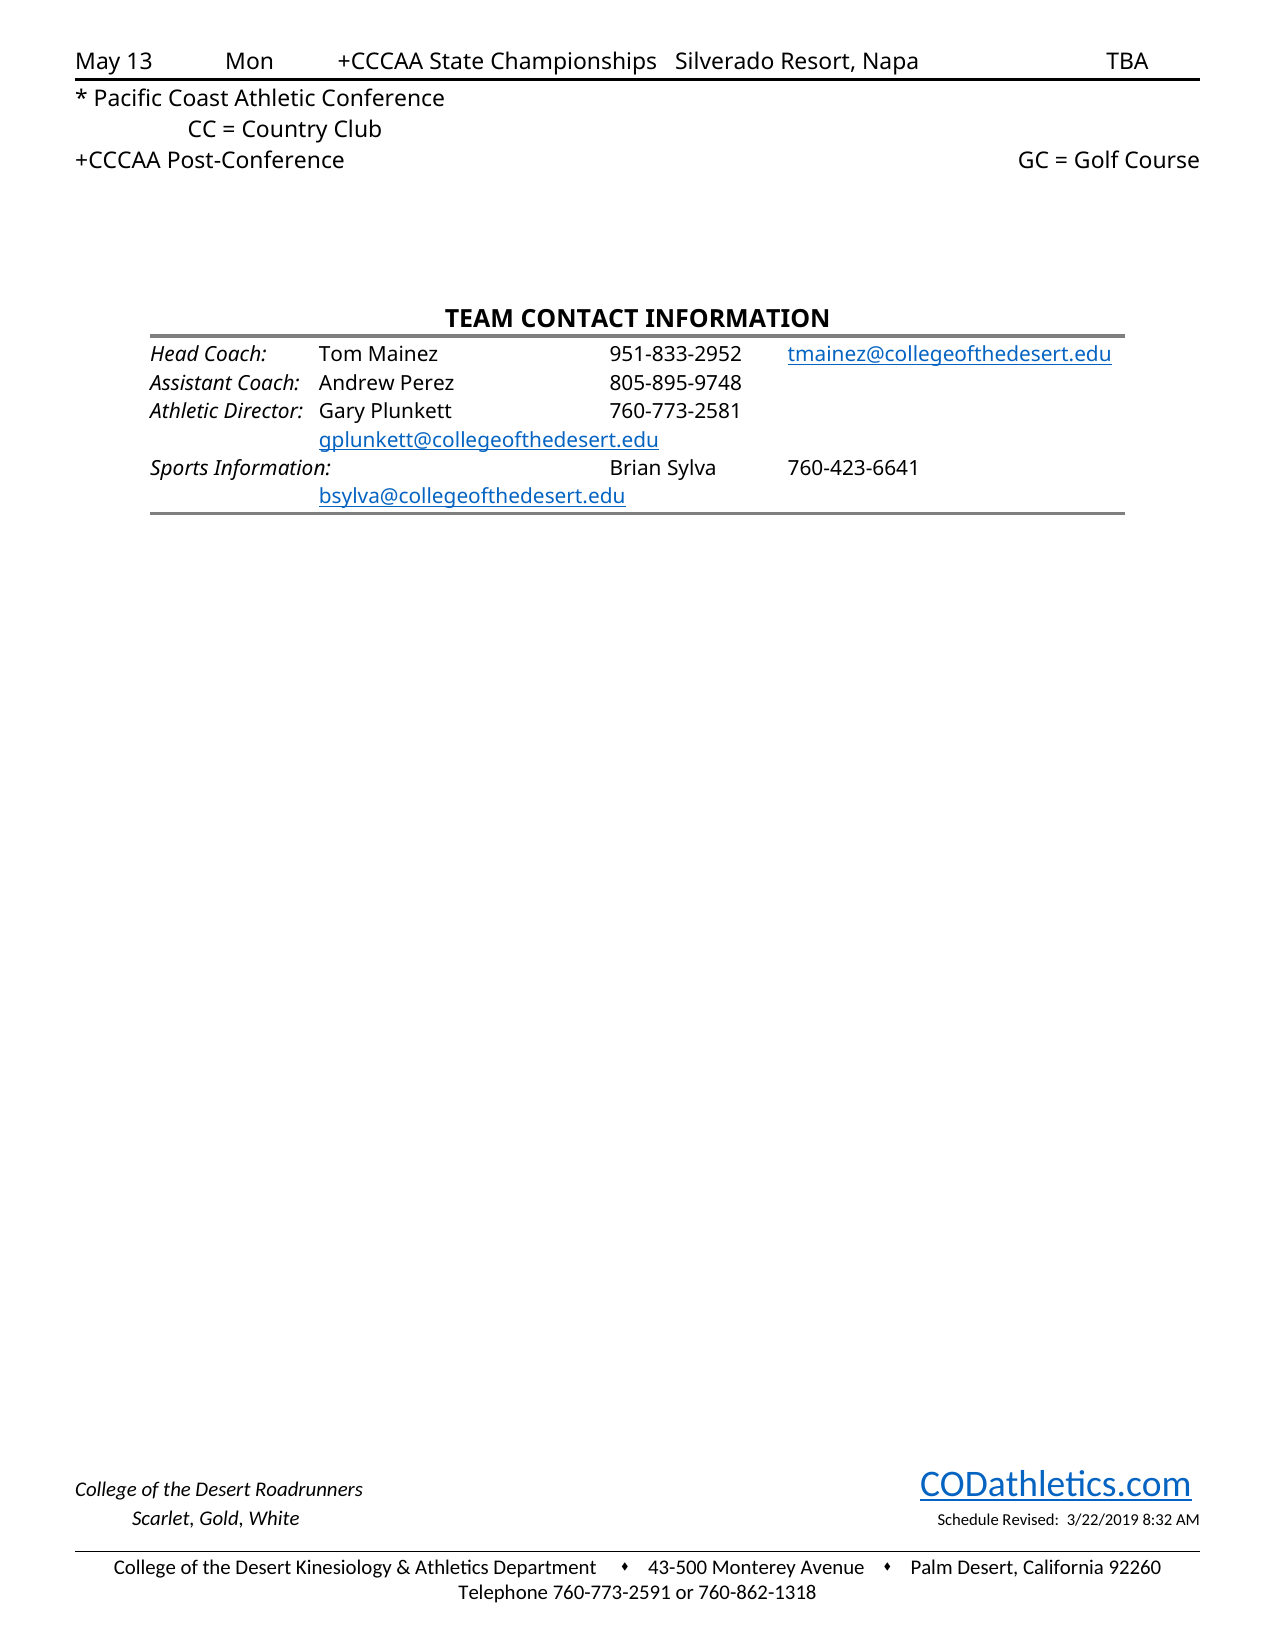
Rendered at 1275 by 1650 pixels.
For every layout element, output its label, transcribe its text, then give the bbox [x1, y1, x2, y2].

text Sports Information: Brian Sylva 760-423-6641 bsylva@collegeofthedesert.edu [150, 453, 1125, 512]
text TEAM CONTACT INFORMATION [75, 300, 1200, 334]
text * Pacific Coast Athletic Conference CC = Country Club [75, 81, 1200, 144]
text Assistant Coach: Andrew Perez 805-895-9748 [150, 368, 1125, 396]
text Head Coach: Tom Mainez 951-833-2952 tmainez@collegeofthedesert.edu [150, 338, 1125, 368]
text May 13 Mon +CCCAA State Championships Silverado Resort, Napa TBA [75, 45, 1200, 78]
text +CCCAA Post-Conference GC = Golf Course [75, 144, 1200, 175]
text Athletic Director: Gary Plunkett 760-773-2581 gplunkett@collegeofthedesert.edu [150, 396, 1125, 453]
